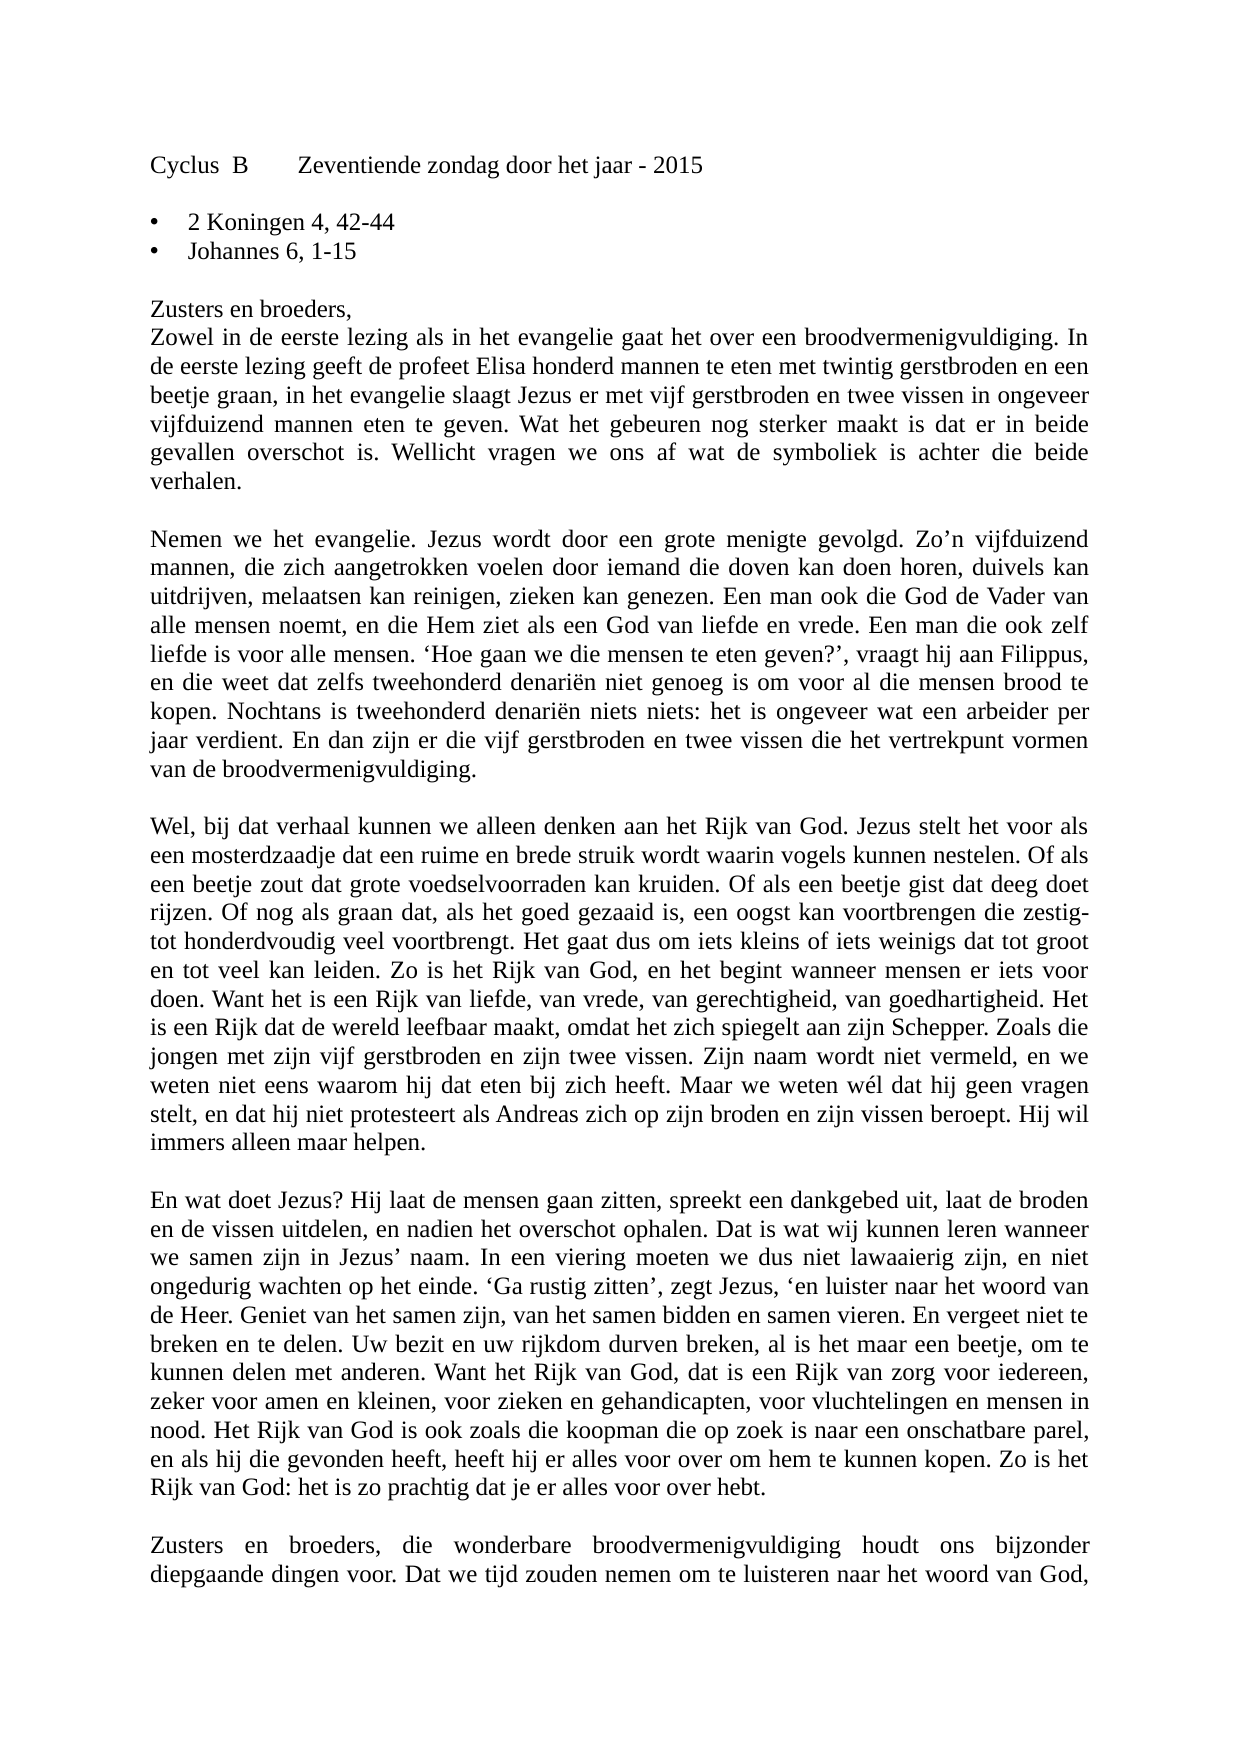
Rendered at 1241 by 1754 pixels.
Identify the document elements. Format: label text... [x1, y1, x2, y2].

list Johannes 6, 1-15 [150, 236, 1090, 265]
text Wel, bij dat verhaal kunnen we alleen denken aan het Rijk van God. Jezus stelt het voor als een mosterdzaadje dat een ruime en brede struik wordt waarin vogels kunnen nestelen. Of als een beetje zout dat grote voedselvoorraden kan kruiden. Of als een beetje gist dat deeg doet rijzen. Of nog als graan dat, als het goed gezaaid is, een oogst kan voortbrengen die zestig- tot honderdvoudig veel voortbrengt. Het gaat dus om iets kleins of iets weinigs dat tot groot en tot veel kan leiden. Zo is het Rijk van God, en het begint wanneer mensen er iets voor doen. Want het is een Rijk van liefde, van vrede, van gerechtigheid, van goedhartigheid. Het is een Rijk dat de wereld leefbaar maakt, omdat het zich spiegelt aan zijn Schepper. Zoals die jongen met zijn vijf gerstbroden en zijn twee vissen. Zijn naam wordt niet vermeld, en we weten niet eens waarom hij dat eten bij zich heeft. Maar we weten wél dat hij geen vragen stelt, en dat hij niet protesteert als Andreas zich op zijn broden en zijn vissen beroept. Hij wil immers alleen maar helpen. [150, 811, 1090, 1156]
text Zusters en broeders, [150, 294, 1090, 322]
text Cyclus B Zeventiende zondag door het jaar - 2015 [150, 150, 1090, 179]
list 2 Koningen 4, 42-44 [150, 207, 1090, 236]
text En wat doet Jezus? Hij laat de mensen gaan zitten, spreekt een dankgebed uit, laat de broden en de vissen uitdelen, en nadien het overschot ophalen. Dat is wat wij kunnen leren wanneer we samen zijn in Jezus’ naam. In een viering moeten we dus niet lawaaierig zijn, en niet ongedurig wachten op het einde. ‘Ga rustig zitten’, zegt Jezus, ‘en luister naar het woord van de Heer. Geniet van het samen zijn, van het samen bidden en samen vieren. En vergeet niet te breken en te delen. Uw bezit en uw rijkdom durven breken, al is het maar een beetje, om te kunnen delen met anderen. Want het Rijk van God, dat is een Rijk van zorg voor iedereen, zeker voor amen en kleinen, voor zieken en gehandicapten, voor vluchtelingen en mensen in nood. Het Rijk van God is ook zoals die koopman die op zoek is naar een onschatbare parel, en als hij die gevonden heeft, heeft hij er alles voor over om hem te kunnen kopen. Zo is het Rijk van God: het is zo prachtig dat je er alles voor over hebt. [150, 1185, 1090, 1501]
text Zowel in de eerste lezing als in het evangelie gaat het over een broodvermenigvuldiging. In de eerste lezing geeft de profeet Elisa honderd mannen te eten met twintig gerstbroden en een beetje graan, in het evangelie slaagt Jezus er met vijf gerstbroden en twee vissen in ongeveer vijfduizend mannen eten te geven. Wat het gebeuren nog sterker maakt is dat er in beide gevallen overschot is. Wellicht vragen we ons af wat de symboliek is achter die beide verhalen. [150, 322, 1090, 495]
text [150, 1530, 1090, 1587]
text Nemen we het evangelie. Jezus wordt door een grote menigte gevolgd. Zo’n vijfduizend mannen, die zich aangetrokken voelen door iemand die doven kan doen horen, duivels kan uitdrijven, melaatsen kan reinigen, zieken kan genezen. Een man ook die God de Vader van alle mensen noemt, en die Hem ziet als een God van liefde en vrede. Een man die ook zelf liefde is voor alle mensen. ‘Hoe gaan we die mensen te eten geven?’, vraagt hij aan Filippus, en die weet dat zelfs tweehonderd denariën niet genoeg is om voor al die mensen brood te kopen. Nochtans is tweehonderd denariën niets niets: het is ongeveer wat een arbeider per jaar verdient. En dan zijn er die vijf gerstbroden en twee vissen die het vertrekpunt vormen van de broodvermenigvuldiging. [150, 524, 1090, 782]
